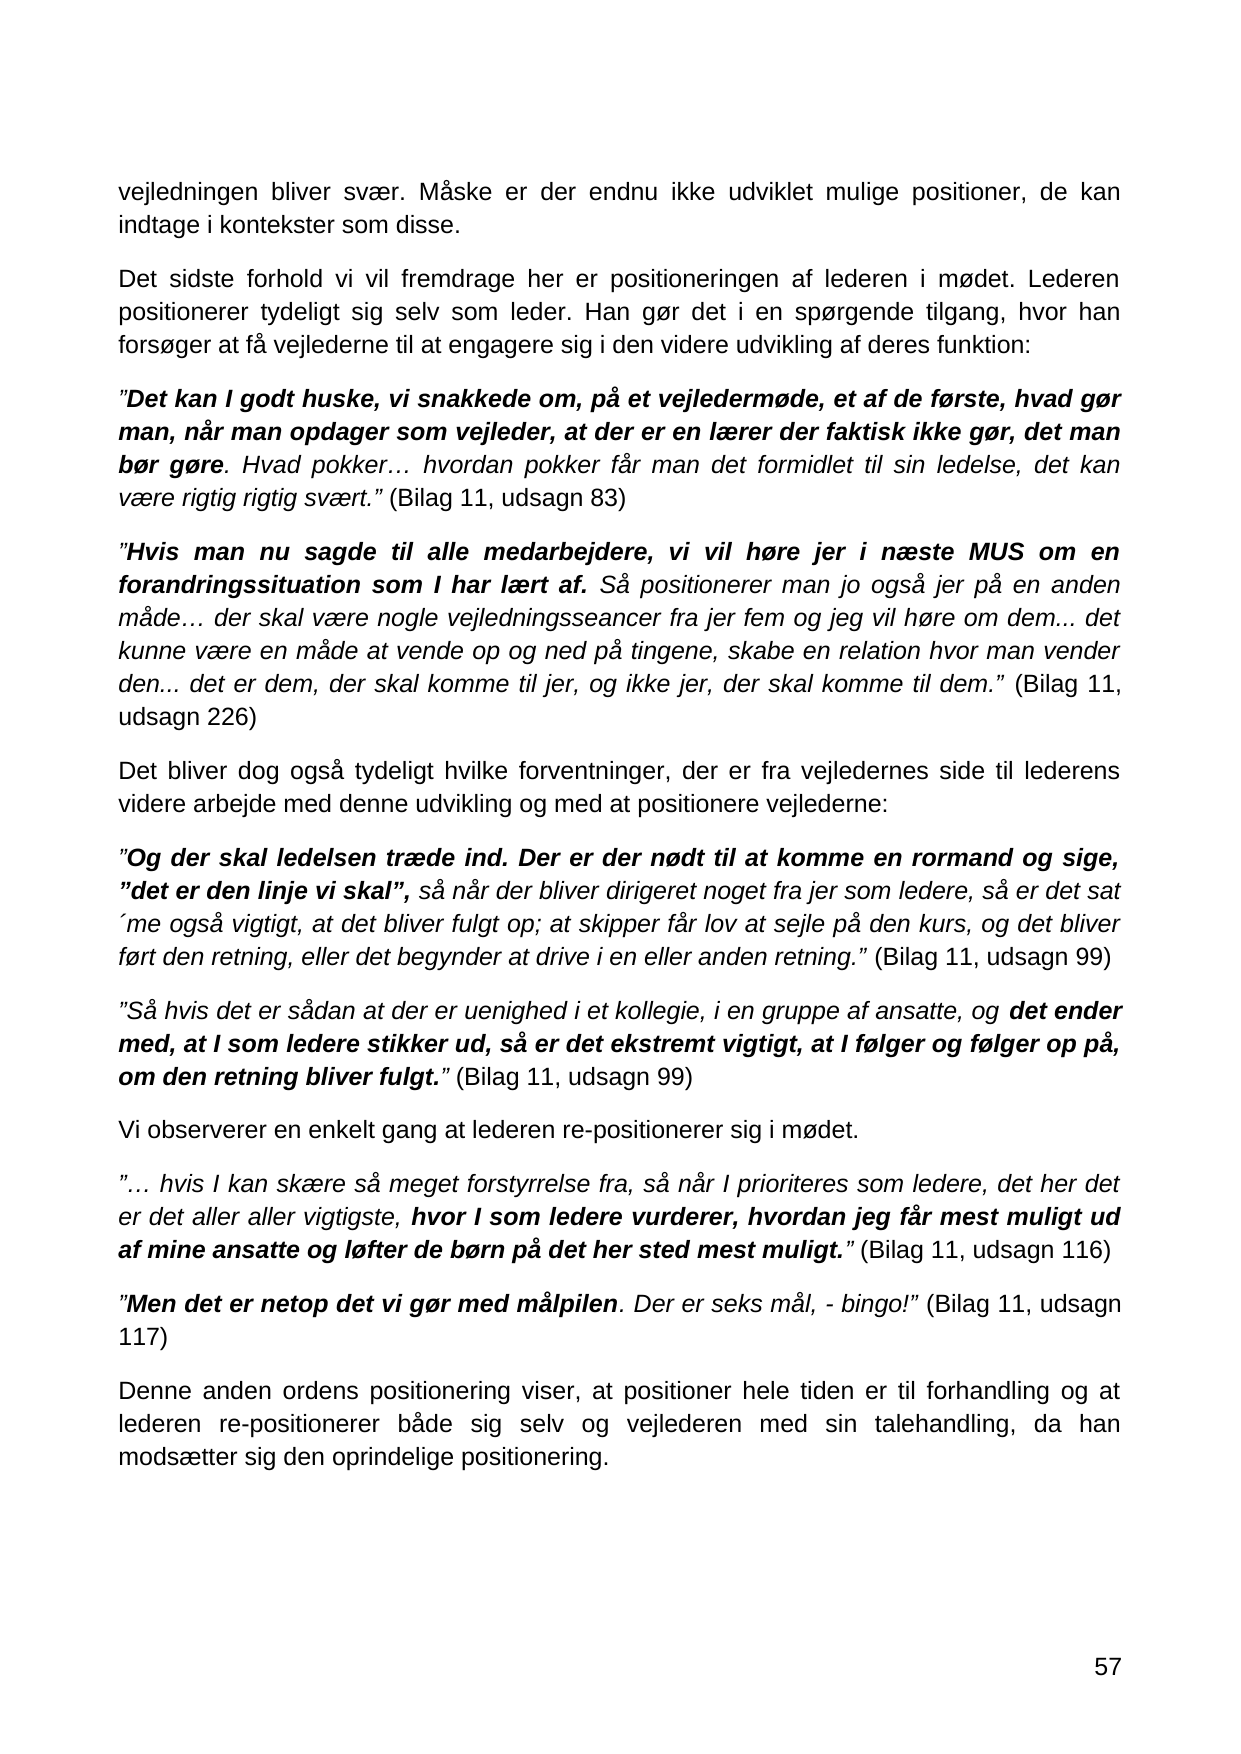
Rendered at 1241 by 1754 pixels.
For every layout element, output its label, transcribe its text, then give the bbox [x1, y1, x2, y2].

text Denne anden ordens positionering viser, at positioner hele tiden er til forhandling og at lederen re-positionerer både sig selv og vejlederen med sin talehandling, da han modsætter sig den oprindelige positionering. [118, 1376, 1122, 1471]
text ”Men det er netop det vi gør med målpilen. Der er seks mål, - bingo!” (Bilag 11, udsagn 117) [118, 1289, 1122, 1351]
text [118, 177, 1122, 239]
text Vi observerer en enkelt gang at lederen re-positionerer sig i mødet. [118, 1116, 1122, 1144]
text Det bliver dog også tydeligt hvilke forventninger, der er fra vejledernes side til lederens videre arbejde med denne udvikling og med at positionere vejlederne: [118, 756, 1122, 818]
text ”Det kan I godt huske, vi snakkede om, på et vejledermøde, et af de første, hvad gør man, når man opdager som vejleder, at der er en lærer der faktisk ikke gør, det man bør gøre. Hvad pokker… hvordan pokker får man det formidlet til sin ledelse, det kan være rigtig rigtig svært.” (Bilag 11, udsagn 83) [118, 384, 1122, 512]
text ”Hvis man nu sagde til alle medarbejdere, vi vil høre jer i næste MUS om en forandringssituation som I har lært af. Så positionerer man jo også jer på en anden måde… der skal være nogle vejledningsseancer fra jer fem og jeg vil høre om dem... det kunne være en måde at vende op og ned på tingene, skabe en relation hvor man vender den... det er dem, der skal komme til jer, og ikke jer, der skal komme til dem.” (Bilag 11, udsagn 226) [118, 537, 1122, 731]
text Det sidste forhold vi vil fremdrage her er positioneringen af lederen i mødet. Lederen positionerer tydeligt sig selv som leder. Han gør det i en spørgende tilgang, hvor han forsøger at få vejlederne til at engagere sig i den videre udvikling af deres funktion: [118, 264, 1122, 359]
text ”Så hvis det er sådan at der er uenighed i et kollegie, i en gruppe af ansatte, og det ender med, at I som ledere stikker ud, så er det ekstremt vigtigt, at I følger og følger op på, om den retning bliver fulgt.” (Bilag 11, udsagn 99) [118, 996, 1122, 1090]
text ”… hvis I kan skære så meget forstyrrelse fra, så når I prioriteres som ledere, det her det er det aller aller vigtigste, hvor I som ledere vurderer, hvordan jeg får mest muligt ud af mine ansatte og løfter de børn på det her sted mest muligt.” (Bilag 11, udsagn 116) [118, 1169, 1122, 1264]
text ”Og der skal ledelsen træde ind. Der er der nødt til at komme en rormand og sige, ”det er den linje vi skal”, så når der bliver dirigeret noget fra jer som ledere, så er det sat´me også vigtigt, at det bliver fulgt op; at skipper får lov at sejle på den kurs, og det bliver ført den retning, eller det begynder at drive i en eller anden retning.” (Bilag 11, udsagn 99) [118, 843, 1122, 971]
